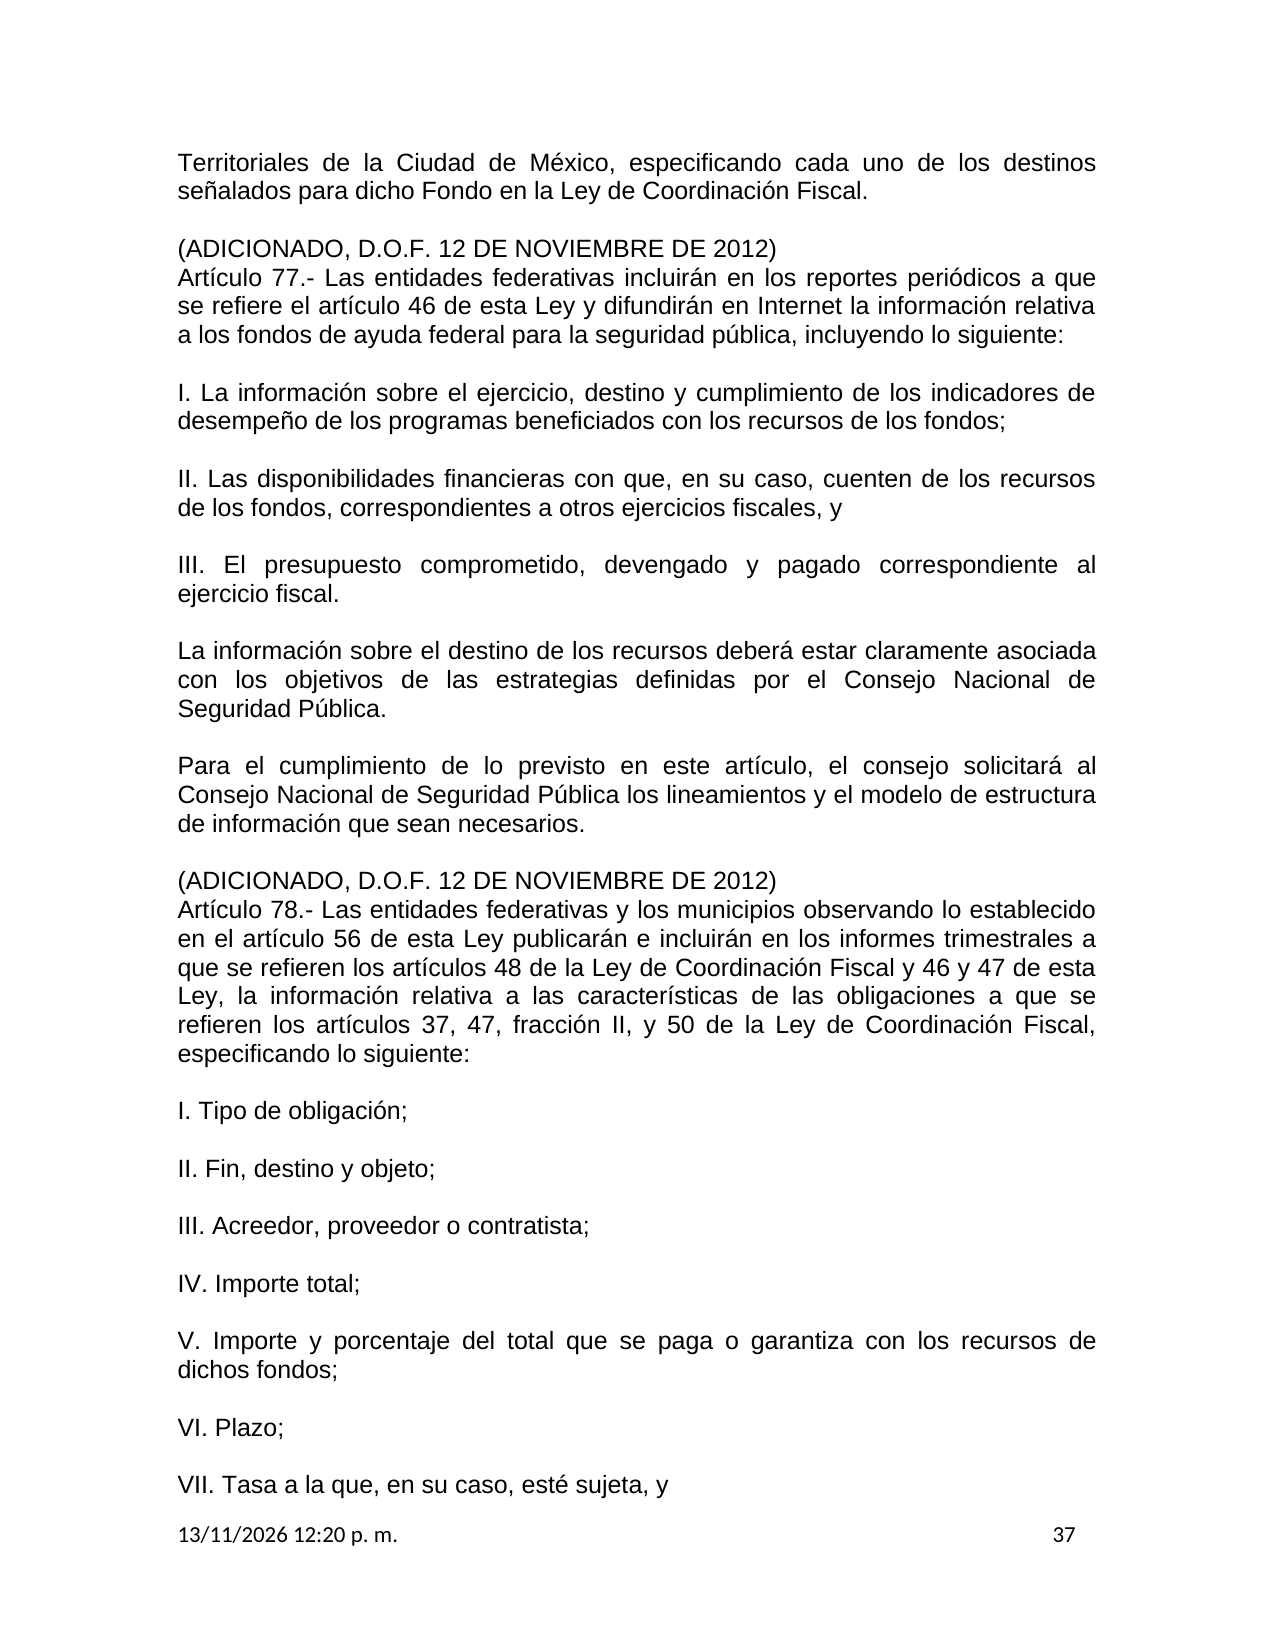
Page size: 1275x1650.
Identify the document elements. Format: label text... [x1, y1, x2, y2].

text II. Fin, destino y objeto; [177, 1154, 1098, 1183]
text I. La información sobre el ejercicio, destino y cumplimiento de los indicadores de desempeño de los programas beneficiados con los recursos de los fondos; [177, 378, 1098, 435]
text (ADICIONADO, D.O.F. 12 DE NOVIEMBRE DE 2012) [177, 866, 1098, 895]
text IV. Importe total; [177, 1269, 1098, 1298]
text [177, 148, 1098, 205]
text La información sobre el destino de los recursos deberá estar claramente asociada con los objetivos de las estrategias definidas por el Consejo Nacional de Seguridad Pública. [177, 636, 1098, 723]
text III. El presupuesto comprometido, devengado y pagado correspondiente al ejercicio fiscal. [177, 550, 1098, 608]
text VI. Plazo; [177, 1413, 1098, 1441]
text Artículo 77.- Las entidades federativas incluirán en los reportes periódicos a que se refiere el artículo 46 de esta Ley y difundirán en Internet la información relativa a los fondos de ayuda federal para la seguridad pública, incluyendo lo siguiente: [177, 263, 1098, 349]
text III. Acreedor, proveedor o contratista; [177, 1211, 1098, 1240]
text V. Importe y porcentaje del total que se paga o garantiza con los recursos de dichos fondos; [177, 1326, 1098, 1384]
text VII. Tasa a la que, en su caso, esté sujeta, y [177, 1470, 1098, 1499]
text (ADICIONADO, D.O.F. 12 DE NOVIEMBRE DE 2012) [177, 234, 1098, 263]
text II. Las disponibilidades financieras con que, en su caso, cuenten de los recursos de los fondos, correspondientes a otros ejercicios fiscales, y [177, 464, 1098, 521]
text Artículo 78.- Las entidades federativas y los municipios observando lo establecido en el artículo 56 de esta Ley publicarán e incluirán en los informes trimestrales a que se refieren los artículos 48 de la Ley de Coordinación Fiscal y 46 y 47 de esta Ley, la información relativa a las características de las obligaciones a que se refieren los artículos 37, 47, fracción II, y 50 de la Ley de Coordinación Fiscal, especificando lo siguiente: [177, 895, 1098, 1068]
text Para el cumplimiento de lo previsto en este artículo, el consejo solicitará al Consejo Nacional de Seguridad Pública los lineamientos y el modelo de estructura de información que sean necesarios. [177, 751, 1098, 838]
text I. Tipo de obligación; [177, 1096, 1098, 1125]
